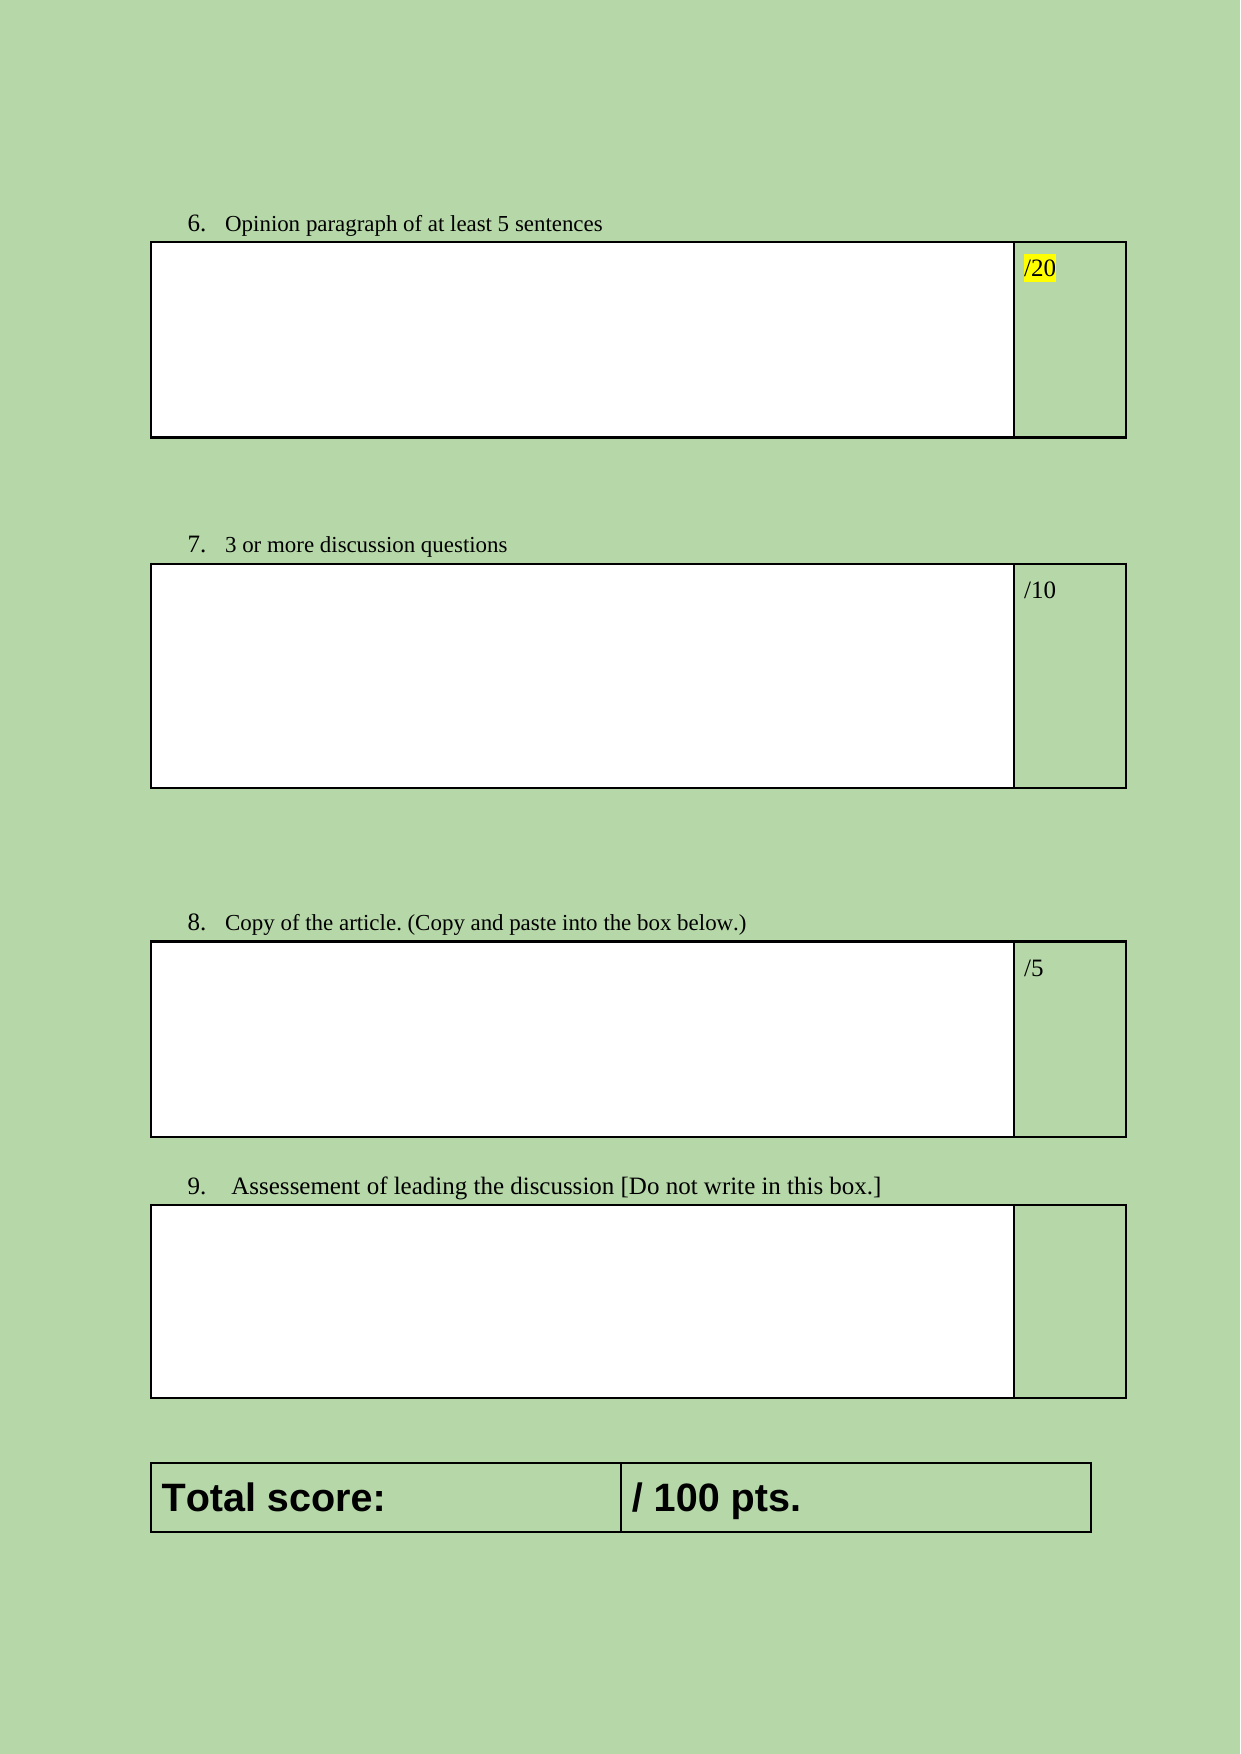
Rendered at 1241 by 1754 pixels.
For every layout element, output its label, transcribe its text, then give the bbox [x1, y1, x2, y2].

list 3 or more discussion questions [187, 529, 1090, 558]
table_header /5 [1015, 943, 1125, 1136]
table_header [152, 243, 1013, 436]
table_header [152, 565, 1013, 787]
table_header /10 [1015, 565, 1125, 787]
table_header [152, 1206, 1013, 1397]
list Assessement of leading the discussion [Do not write in this box.] [187, 1171, 1090, 1199]
table_header / 100 pts. [622, 1464, 1090, 1531]
list Copy of the article. (Copy and paste into the box below.) [187, 907, 1090, 936]
table_header [152, 943, 1013, 1136]
table_header [1015, 1206, 1125, 1397]
table_header Total score: [152, 1464, 620, 1531]
list Opinion paragraph of at least 5 sentences [187, 208, 1090, 237]
table_header /20 [1015, 243, 1125, 436]
